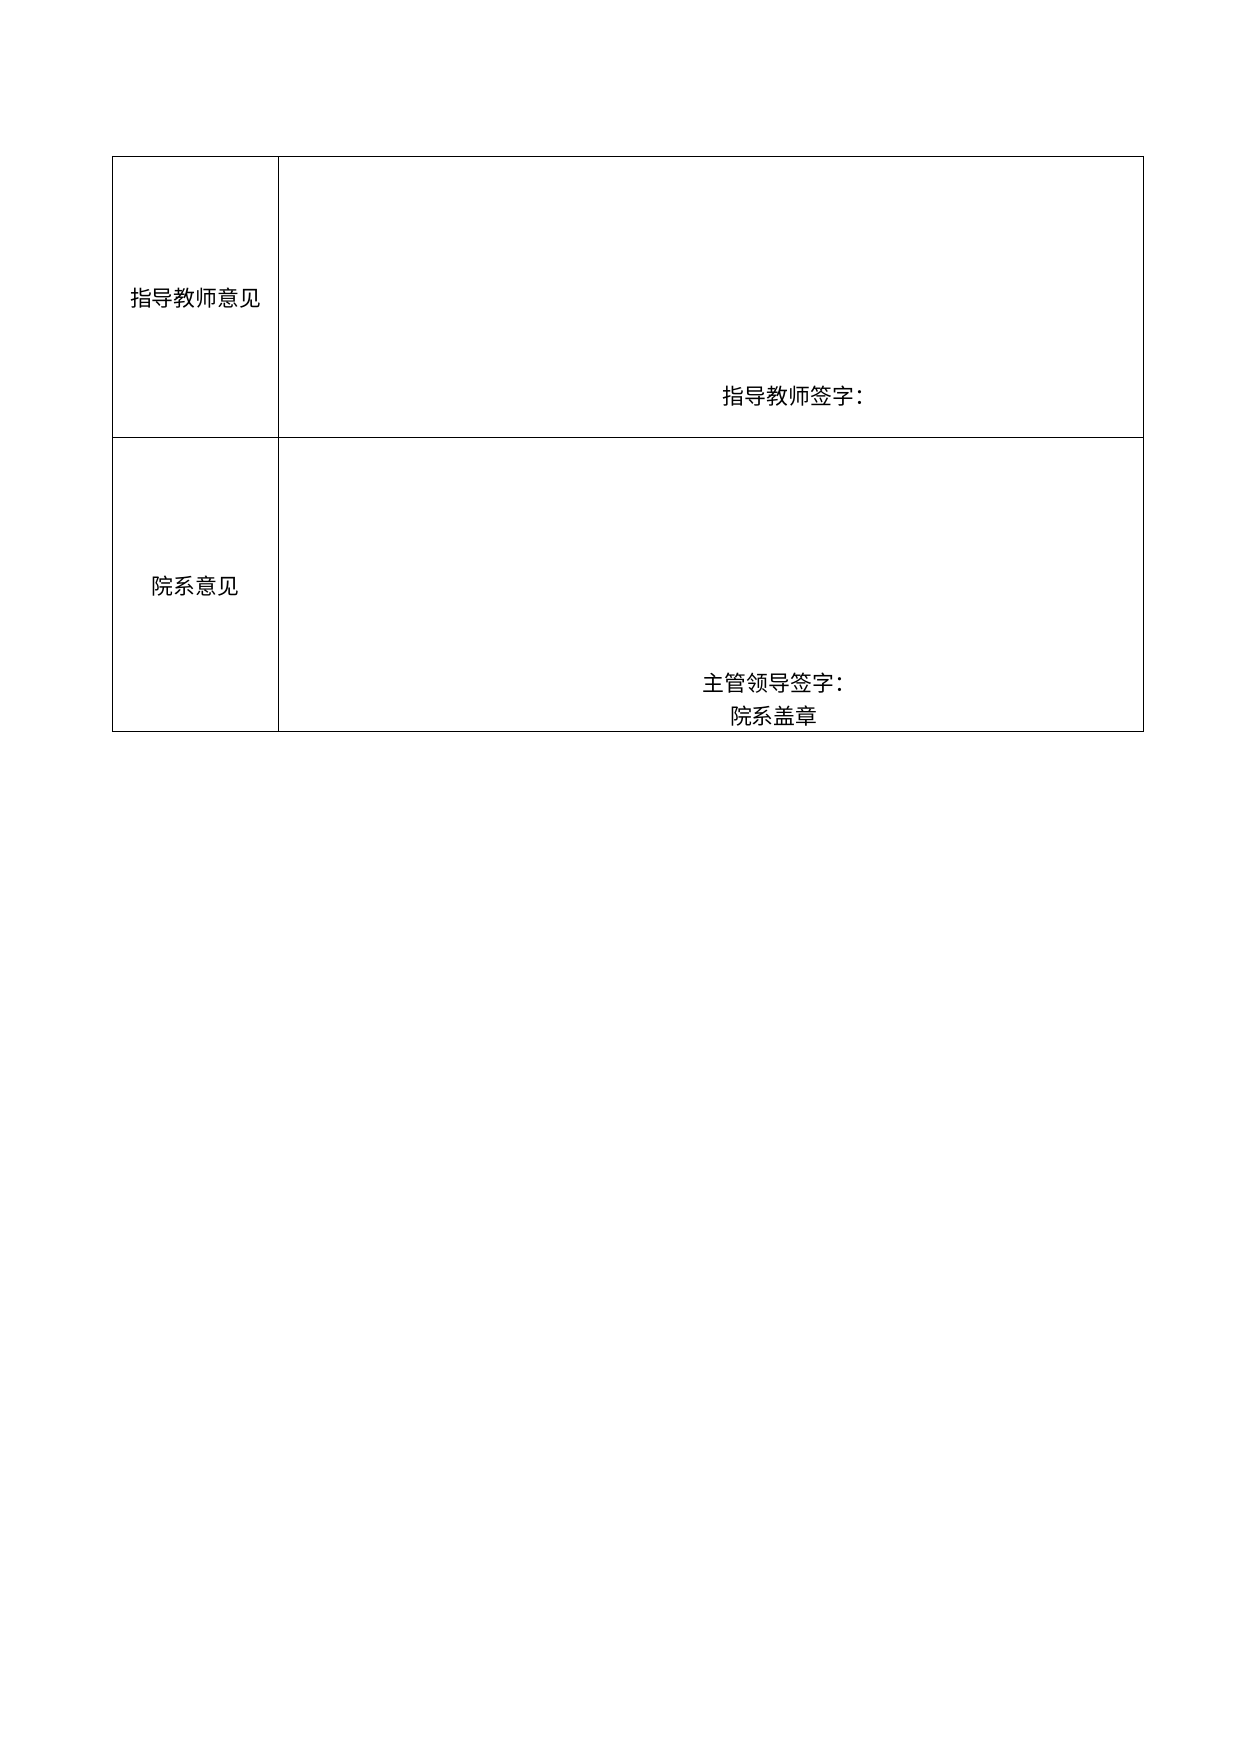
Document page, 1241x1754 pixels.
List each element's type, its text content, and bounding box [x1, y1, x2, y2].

table_cell 院系意见 [113, 438, 278, 731]
table_cell 指导教师签字： [279, 157, 1143, 437]
table_cell 主管领导签字： 院系盖章 [279, 438, 1143, 731]
table_cell 指导教师意见 [113, 157, 278, 437]
